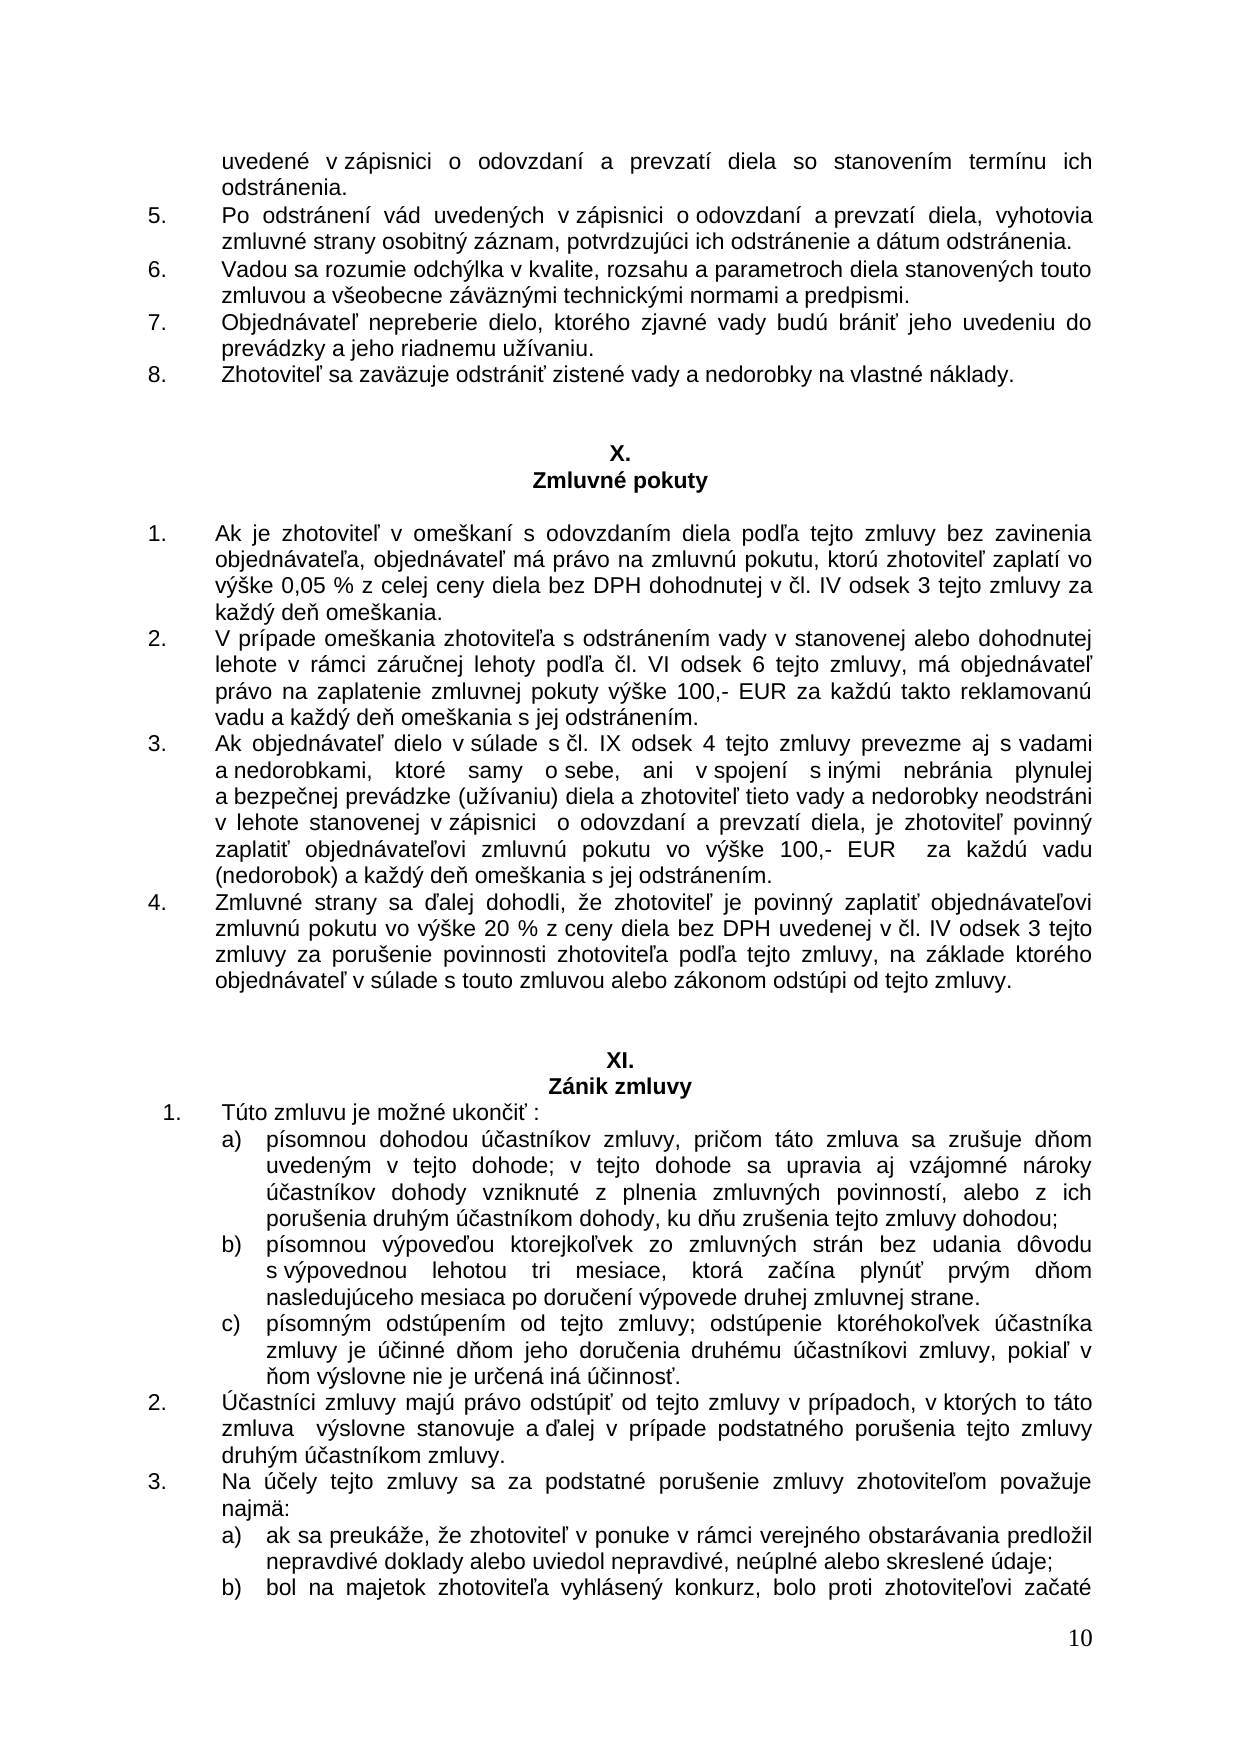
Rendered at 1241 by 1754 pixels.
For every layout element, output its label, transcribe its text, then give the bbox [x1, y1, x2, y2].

text Zánik zmluvy [148, 1073, 1093, 1099]
text 6. Vadou sa rozumie odchýlka v kvalite, rozsahu a parametroch diela stanovených touto zmluvou a všeobecne záväznými technickými normami a predpismi. [148, 256, 1093, 309]
list písomnou dohodou účastníkov zmluvy, pričom táto zmluva sa zrušuje dňom uvedeným v tejto dohode; v tejto dohode sa upravia aj vzájomné nároky účastníkov dohody vzniknuté z plnenia zmluvných povinností, alebo z ich porušenia druhým účastníkom dohody, ku dňu zrušenia tejto zmluvy dohodou; [221, 1126, 1093, 1231]
list Ak je zhotoviteľ v omeškaní s odovzdaním diela podľa tejto zmluvy bez zavinenia objednávateľa, objednávateľ má právo na zmluvnú pokutu, ktorú zhotoviteľ zaplatí vo výške 0,05 % z celej ceny diela bez DPH dohodnutej v čl. IV odsek 3 tejto zmluvy za každý deň omeškania. [148, 519, 1093, 625]
list Túto zmluvu je možné ukončiť : [162, 1099, 1093, 1126]
list Účastníci zmluvy majú právo odstúpiť od tejto zmluvy v prípadoch, v ktorých to táto zmluva výslovne stanovuje a ďalej v prípade podstatného porušenia tejto zmluvy druhým účastníkom zmluvy. [148, 1389, 1093, 1469]
text 7. Objednávateľ nepreberie dielo, ktorého zjavné vady budú brániť jeho uvedeniu do prevádzky a jeho riadnemu užívaniu. [148, 309, 1093, 361]
text 8. Zhotoviteľ sa zaväzuje odstrániť zistené vady a nedorobky na vlastné náklady. [148, 361, 1093, 388]
list V prípade omeškania zhotoviteľa s odstránením vady v stanovenej alebo dohodnutej lehote v rámci záručnej lehoty podľa čl. VI odsek 6 tejto zmluvy, má objednávateľ právo na zaplatenie zmluvnej pokuty výške 100,- EUR za každú takto reklamovanú vadu a každý deň omeškania s jej odstránením. [148, 625, 1093, 730]
list Ak objednávateľ dielo v súlade s čl. IX odsek 4 tejto zmluvy prevezme aj s vadami a nedorobkami, ktoré samy o sebe, ani v spojení s inými nebránia plynulej a bezpečnej prevádzke (užívaniu) diela a zhotoviteľ tieto vady a nedorobky neodstráni v lehote stanovenej v zápisnici o odovzdaní a prevzatí diela, je zhotoviteľ povinný zaplatiť objednávateľovi zmluvnú pokutu vo výške 100,- EUR za každú vadu (nedorobok) a každý deň omeškania s jej odstránením. [148, 730, 1093, 888]
list písomnou výpoveďou ktorejkoľvek zo zmluvných strán bez udania dôvodu s výpovednou lehotou tri mesiace, ktorá začína plynúť prvým dňom nasledujúceho mesiaca po doručení výpovede druhej zmluvnej strane. [221, 1231, 1093, 1310]
text X. [148, 440, 1093, 467]
list ak sa preukáže, že zhotoviteľ v ponuke v rámci verejného obstarávania predložil nepravdivé doklady alebo uviedol nepravdivé, neúplné alebo skreslené údaje; [221, 1522, 1093, 1574]
text XI. [148, 1047, 1093, 1073]
list Po odstránení vád uvedených v zápisnici o odovzdaní a prevzatí diela, vyhotovia zmluvné strany osobitný záznam, potvrdzujúci ich odstránenie a dátum odstránenia. [148, 202, 1093, 254]
list Na účely tejto zmluvy sa za podstatné porušenie zmluvy zhotoviteľom považuje najmä: [148, 1469, 1093, 1522]
text Zmluvné pokuty [148, 467, 1093, 493]
list Zmluvné strany sa ďalej dohodli, že zhotoviteľ je povinný zaplatiť objednávateľovi zmluvnú pokutu vo výške 20 % z ceny diela bez DPH uvedenej v čl. IV odsek 3 tejto zmluvy za porušenie povinnosti zhotoviteľa podľa tejto zmluvy, na základe ktorého objednávateľ v súlade s touto zmluvou alebo zákonom odstúpi od tejto zmluvy. [148, 888, 1093, 994]
list písomným odstúpením od tejto zmluvy; odstúpenie ktoréhokoľvek účastníka zmluvy je účinné dňom jeho doručenia druhému účastníkovi zmluvy, pokiaľ v ňom výslovne nie je určená iná účinnosť. [221, 1310, 1093, 1389]
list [148, 148, 1093, 200]
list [221, 1574, 1093, 1601]
